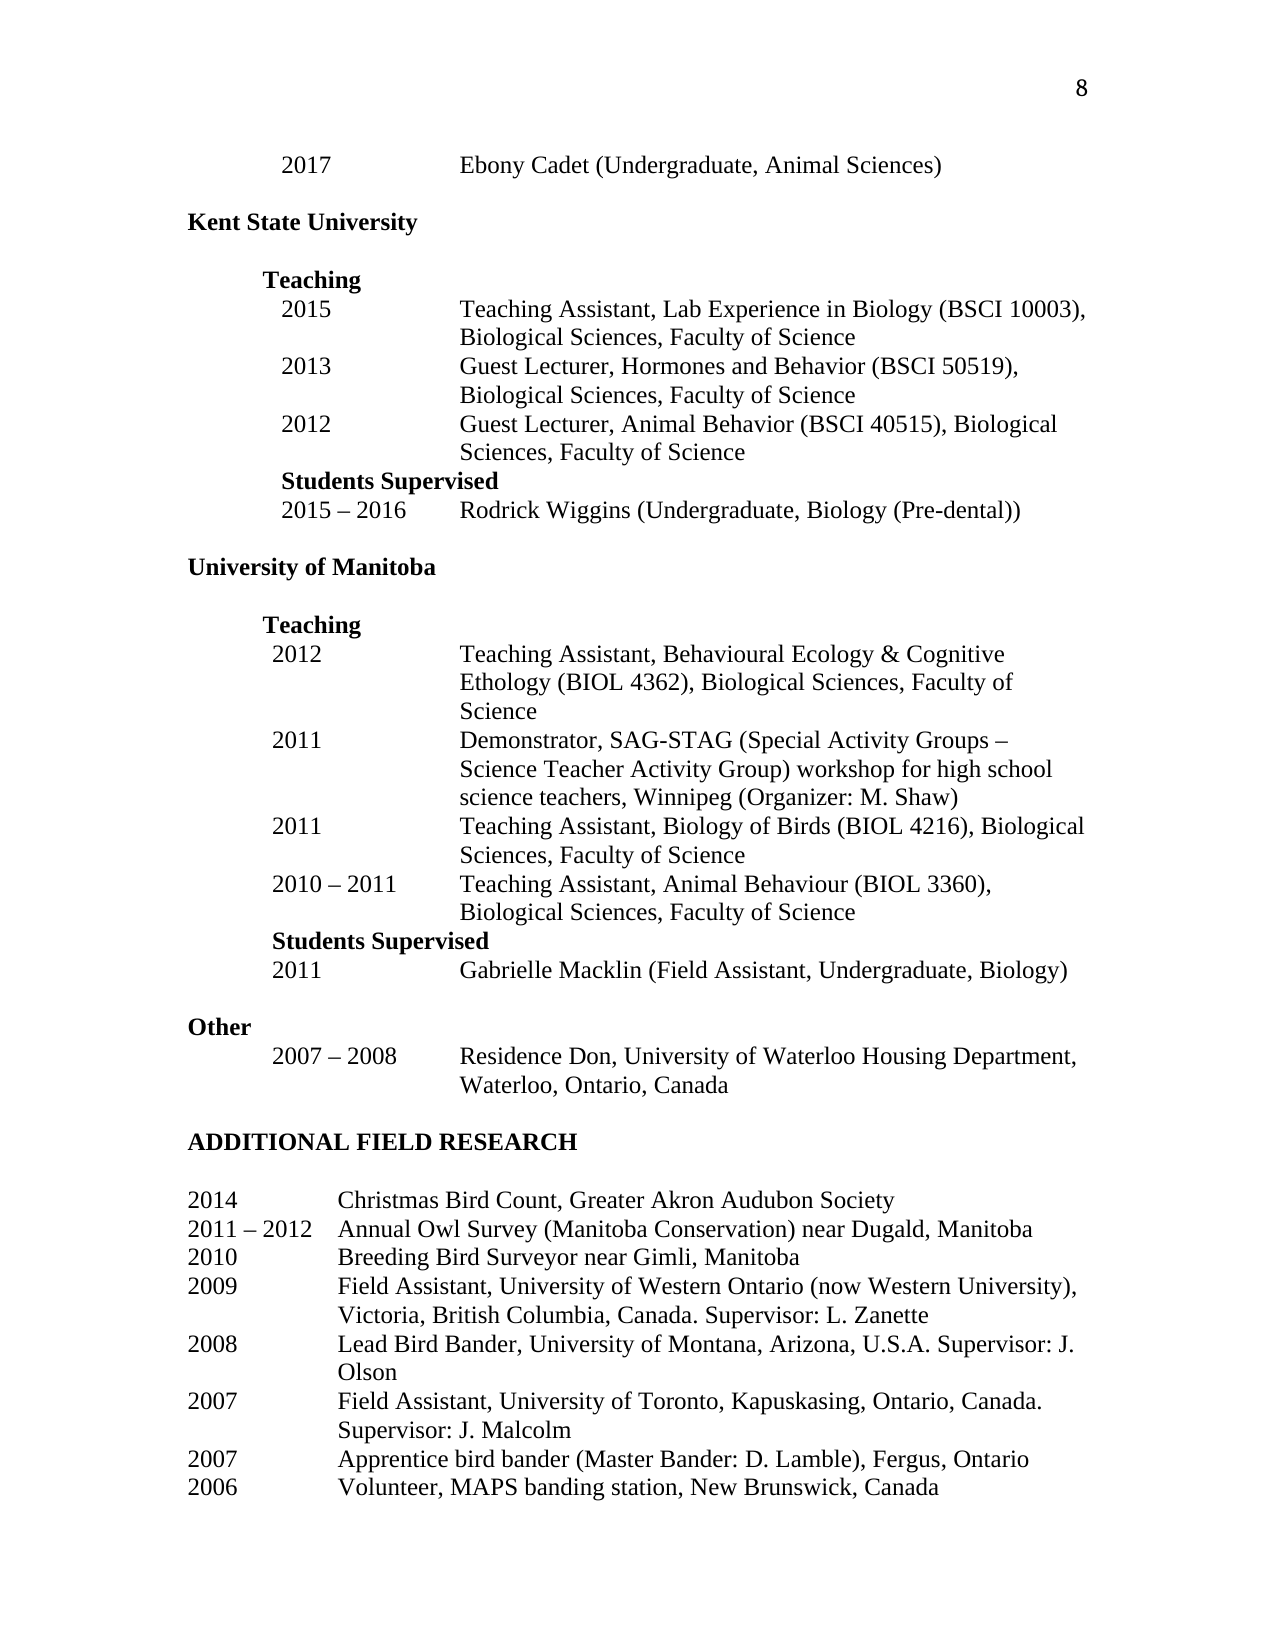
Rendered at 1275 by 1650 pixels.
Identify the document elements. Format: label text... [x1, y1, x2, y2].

text Teaching [187, 265, 1087, 294]
text ADDITIONAL FIELD RESEARCH [187, 1127, 1087, 1156]
text 2008 Lead Bird Bander, University of Montana, Arizona, U.S.A. Supervisor: J. Olson [187, 1329, 1087, 1386]
text University of Manitoba [187, 552, 1087, 581]
text 2014 Christmas Bird Count, Greater Akron Audubon Society [187, 1185, 1087, 1214]
text 2011 Demonstrator, SAG-STAG (Special Activity Groups – Science Teacher Activity Group) workshop for high school science teachers, Winnipeg (Organizer: M. Shaw) [272, 725, 1087, 811]
text 2015 – 2016 Rodrick Wiggins (Undergraduate, Biology (Pre-dental)) [281, 495, 1087, 524]
text 2012 Teaching Assistant, Behavioural Ecology & Cognitive Ethology (BIOL 4362), Biological Sciences, Faculty of Science [272, 639, 1087, 725]
text 2007 – 2008 Residence Don, University of Waterloo Housing Department, Waterloo, Ontario, Canada [272, 1041, 1087, 1099]
text Students Supervised [272, 926, 1087, 955]
text 2006 Volunteer, MAPS banding station, New Brunswick, Canada [187, 1472, 1087, 1501]
text 2013 Guest Lecturer, Hormones and Behavior (BSCI 50519), Biological Sciences, Faculty of Science [281, 351, 1087, 409]
text 2012 Guest Lecturer, Animal Behavior (BSCI 40515), Biological Sciences, Faculty of Science [281, 409, 1087, 466]
text 2017 Ebony Cadet (Undergraduate, Animal Sciences) [281, 150, 1087, 179]
text 2007 Apprentice bird bander (Master Bander: D. Lamble), Fergus, Ontario [187, 1444, 1087, 1472]
text Teaching [187, 610, 1087, 639]
text 2007 Field Assistant, University of Toronto, Kapuskasing, Ontario, Canada. Supervisor: J. Malcolm [187, 1386, 1087, 1444]
text 2011 Teaching Assistant, Biology of Birds (BIOL 4216), Biological Sciences, Faculty of Science [272, 811, 1087, 869]
text 2009 Field Assistant, University of Western Ontario (now Western University), Victoria, British Columbia, Canada. Supervisor: L. Zanette [187, 1271, 1087, 1329]
text 2011 Gabrielle Macklin (Field Assistant, Undergraduate, Biology) [272, 955, 1087, 984]
text Kent State University [187, 207, 1087, 236]
text 2010 – 2011 Teaching Assistant, Animal Behaviour (BIOL 3360), Biological Sciences, Faculty of Science [272, 869, 1087, 926]
text Other [187, 1012, 1087, 1041]
text 2011 – 2012 Annual Owl Survey (Manitoba Conservation) near Dugald, Manitoba [187, 1214, 1087, 1242]
text 2010 Breeding Bird Surveyor near Gimli, Manitoba [187, 1242, 1087, 1271]
text Students Supervised [281, 466, 1087, 495]
text 2015 Teaching Assistant, Lab Experience in Biology (BSCI 10003), Biological Sciences, Faculty of Science [281, 294, 1087, 351]
